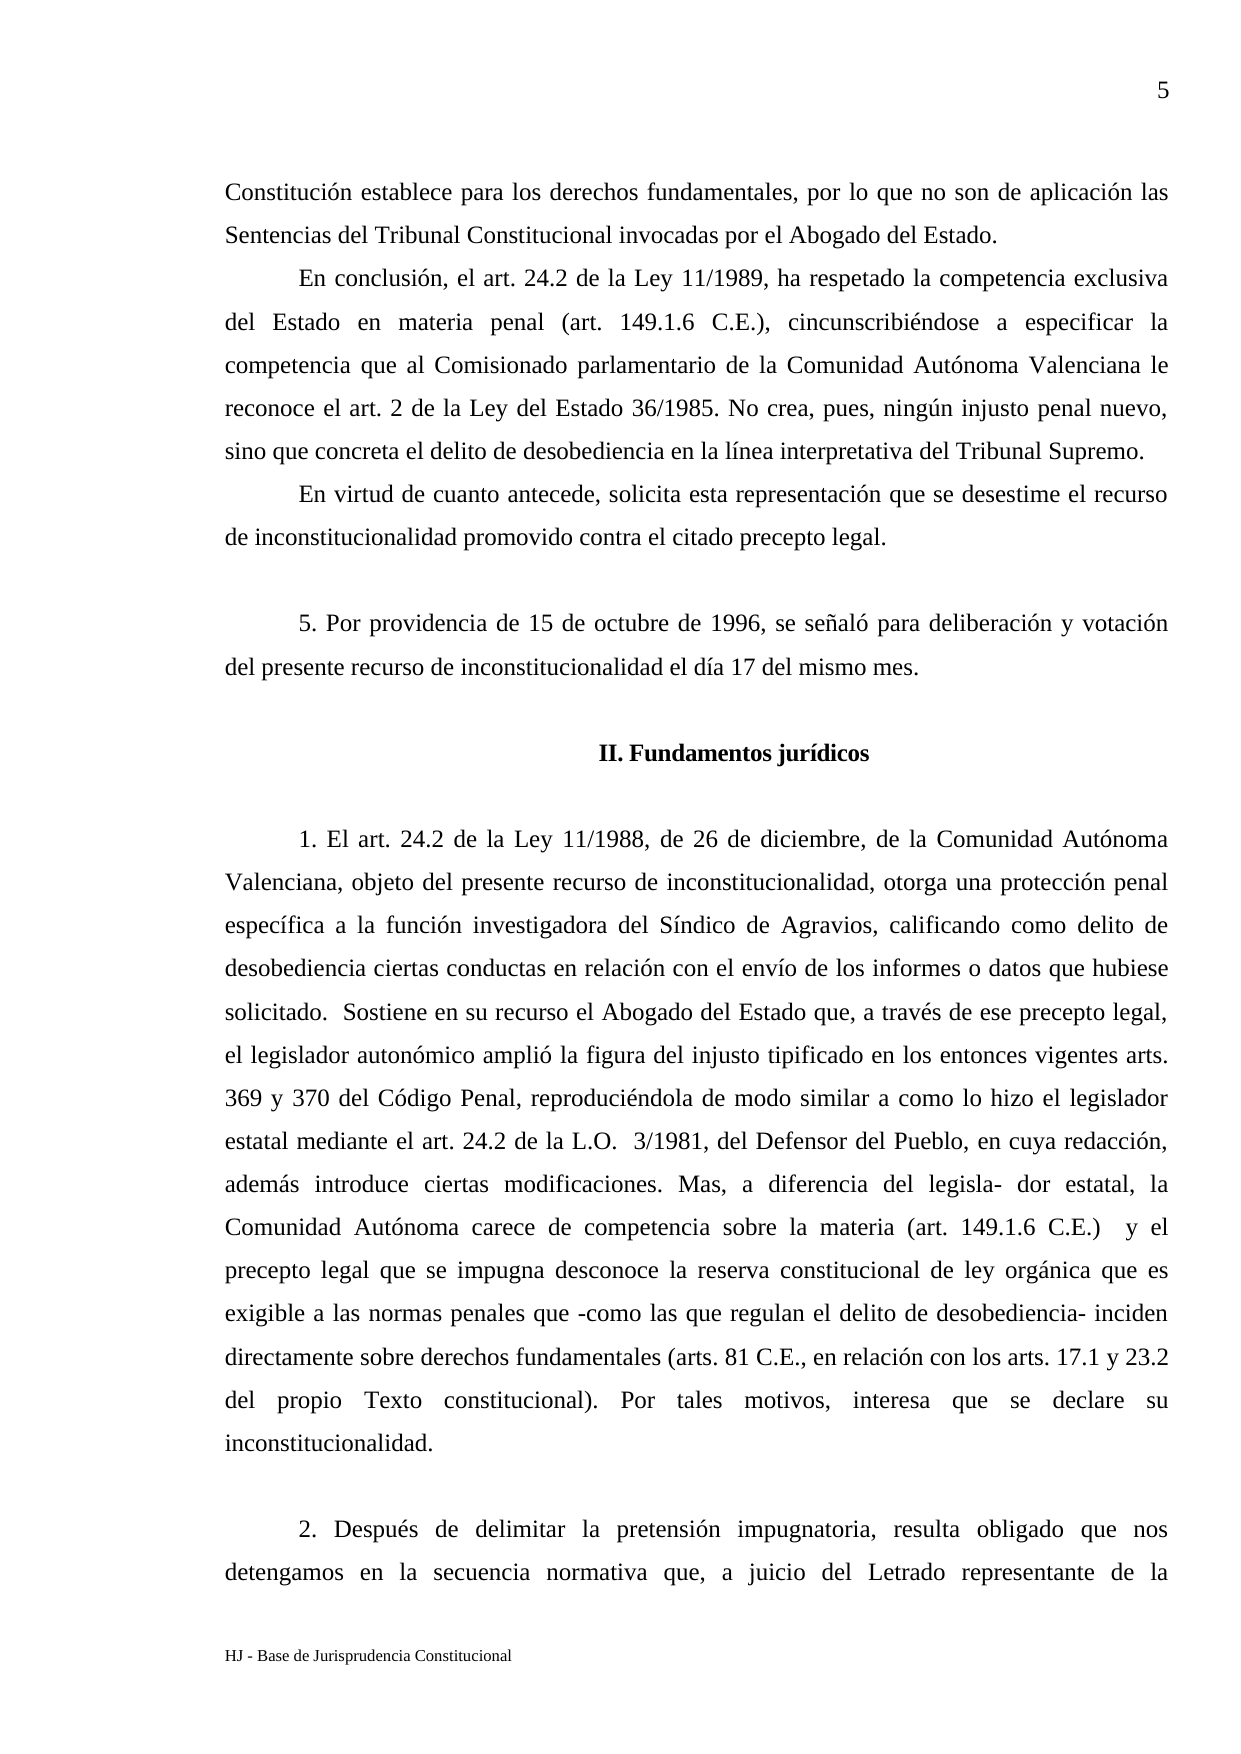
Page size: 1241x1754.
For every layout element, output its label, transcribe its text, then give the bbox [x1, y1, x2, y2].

text 1. El art. 24.2 de la Ley 11/1988, de 26 de diciembre, de la Comunidad Autónoma Valenciana, objeto del presente recurso de inconstitucionalidad, otorga una protección penal específica a la función investigadora del Síndico de Agravios, calificando como delito de desobediencia ciertas conductas en relación con el envío de los informes o datos que hubiese solicitado. Sostiene en su recurso el Abogado del Estado que, a través de ese precepto legal, el legislador autonómico amplió la figura del injusto tipificado en los entonces vigentes arts. 369 y 370 del Código Penal, reproduciéndola de modo similar a como lo hizo el legislador estatal mediante el art. 24.2 de la L.O. 3/1981, del Defensor del Pueblo, en cuya redacción, además introduce ciertas modificaciones. Mas, a diferencia del legisla- dor estatal, la Comunidad Autónoma carece de competencia sobre la materia (art. 149.1.6 C.E.) y el precepto legal que se impugna desconoce la reserva constitucional de ley orgánica que es exigible a las normas penales que -como las que regulan el delito de desobediencia- inciden directamente sobre derechos fundamentales (arts. 81 C.E., en relación con los arts. 17.1 y 23.2 del propio Texto constitucional). Por tales motivos, interesa que se declare su inconstitucionalidad. [224, 824, 1169, 1457]
text En conclusión, el art. 24.2 de la Ley 11/1989, ha respetado la competencia exclusiva del Estado en materia penal (art. 149.1.6 C.E.), cincunscribiéndose a especificar la competencia que al Comisionado parlamentario de la Comunidad Autónoma Valenciana le reconoce el art. 2 de la Ley del Estado 36/1985. No crea, pues, ningún injusto penal nuevo, sino que concreta el delito de desobediencia en la línea interpretativa del Tribunal Supremo. [224, 263, 1169, 465]
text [224, 177, 1169, 249]
subtitle II. Fundamentos jurídicos [224, 738, 1169, 767]
text En virtud de cuanto antecede, solicita esta representación que se desestime el recurso de inconstitucionalidad promovido contra el citado precepto legal. [224, 479, 1169, 551]
text 5. Por providencia de 15 de octubre de 1996, se señaló para deliberación y votación del presente recurso de inconstitucionalidad el día 17 del mismo mes. [224, 608, 1169, 680]
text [224, 1514, 1169, 1586]
